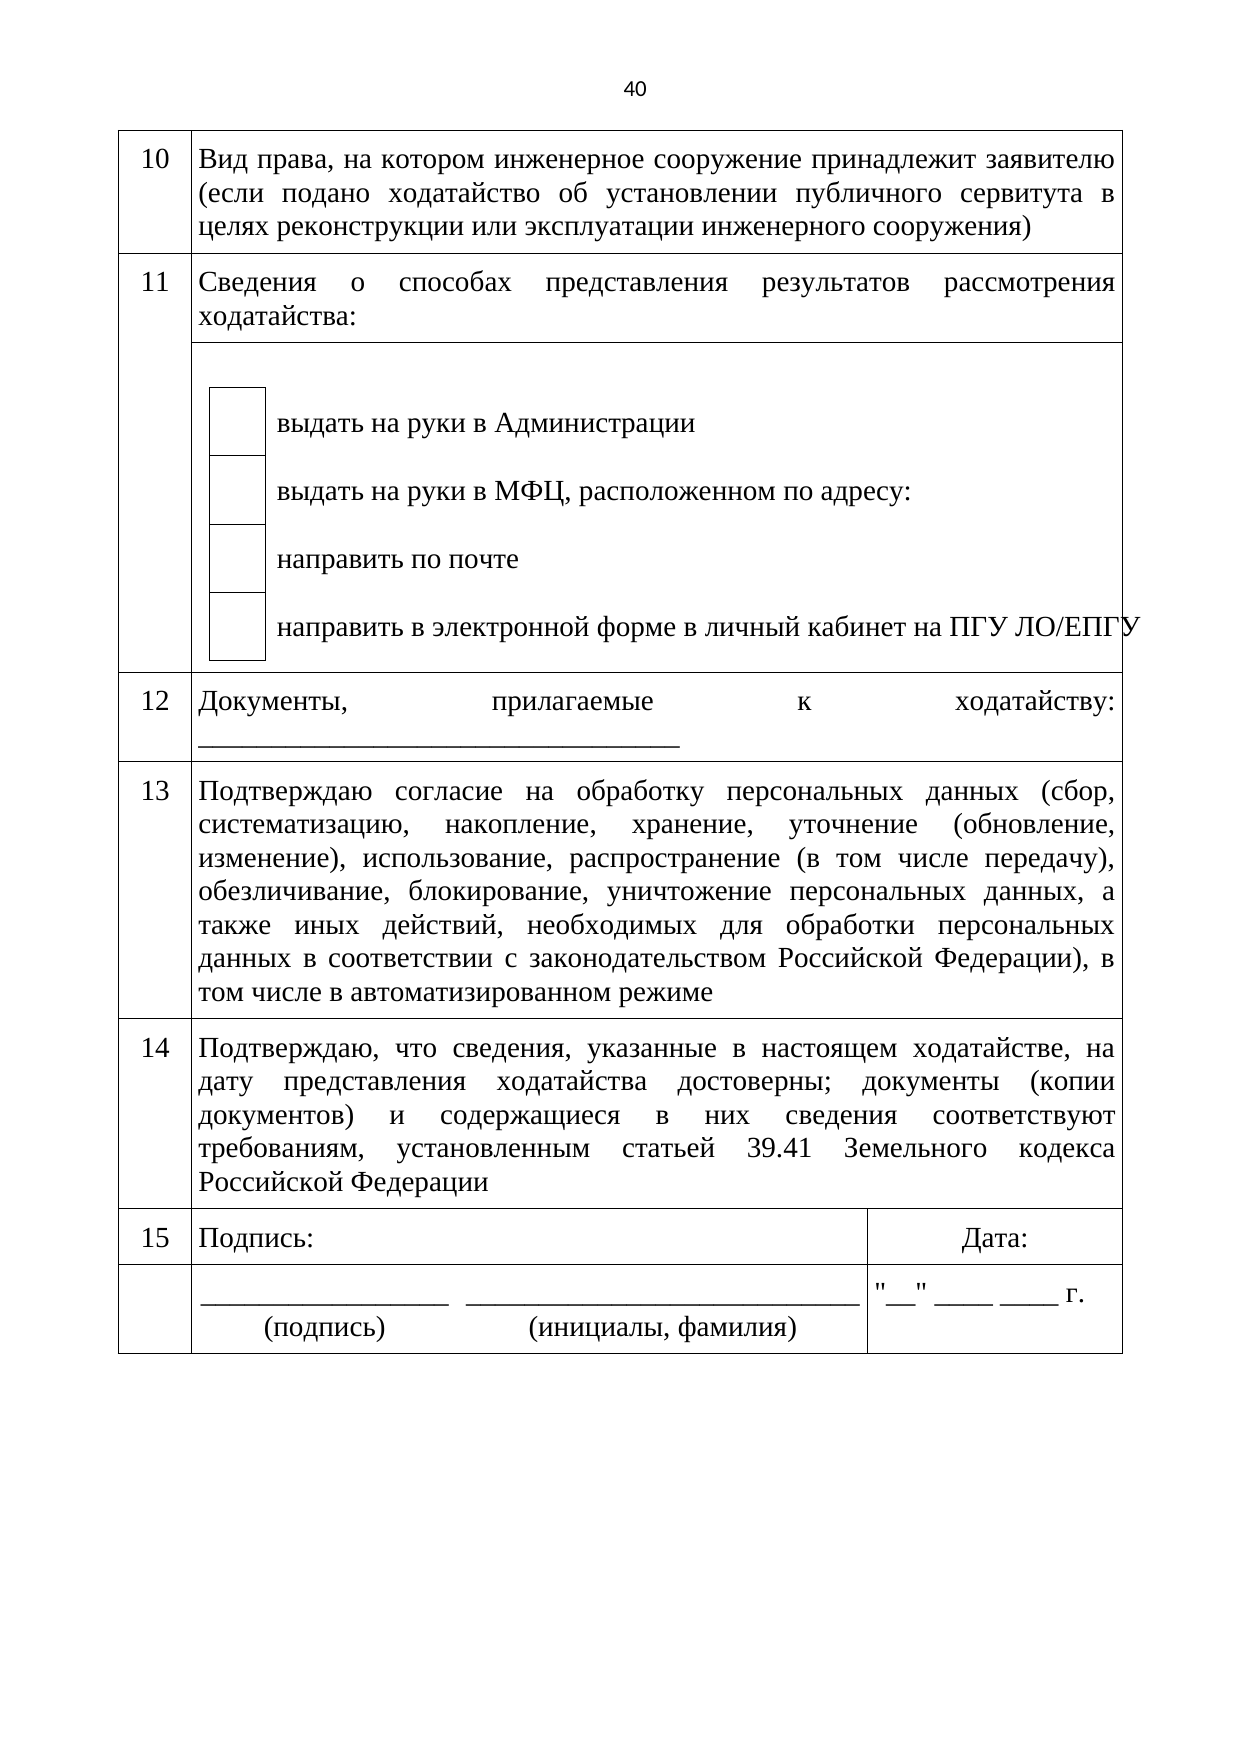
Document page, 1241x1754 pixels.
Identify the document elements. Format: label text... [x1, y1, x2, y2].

table_cell Подтверждаю, что сведения, указанные в настоящем ходатайстве, на дату представления ходатайства достоверны; документы (копии документов) и содержащиеся в них сведения соответствуют требованиям, установленным статьей 39.41 Земельного кодекса Российской Федерации [192, 1019, 1122, 1208]
table_cell [192, 343, 1122, 672]
table_cell _________________ (подпись) [192, 1265, 457, 1353]
table_cell 11 [119, 254, 191, 672]
table_cell 15 [119, 1209, 191, 1264]
table_cell 10 [119, 131, 191, 253]
table_cell "__" ____ ____ г. [868, 1265, 1122, 1353]
table_cell ___________________________ (инициалы, фамилия) [458, 1265, 867, 1353]
table_cell [119, 1265, 191, 1353]
table_cell 13 [119, 762, 191, 1018]
table_cell Сведения о способах представления результатов рассмотрения ходатайства: [192, 254, 1122, 342]
table_cell Подпись: [192, 1209, 867, 1264]
table_cell Документы, прилагаемые к ходатайству: _________________________________ [192, 673, 1122, 761]
table_cell Подтверждаю согласие на обработку персональных данных (сбор, систематизацию, накопление, хранение, уточнение (обновление, изменение), использование, распространение (в том числе передачу), обезличивание, блокирование, уничтожение персональных данных, а также иных действий, необходимых для обработки персональных данных в соответствии с законодательством Российской Федерации), в том числе в автоматизированном режиме [192, 762, 1122, 1018]
table_cell Дата: [868, 1209, 1122, 1264]
table_cell Вид права, на котором инженерное сооружение принадлежит заявителю (если подано ходатайство об установлении публичного сервитута в целях реконструкции или эксплуатации инженерного сооружения) [192, 131, 1122, 253]
table_cell 14 [119, 1019, 191, 1208]
table_cell 12 [119, 673, 191, 761]
